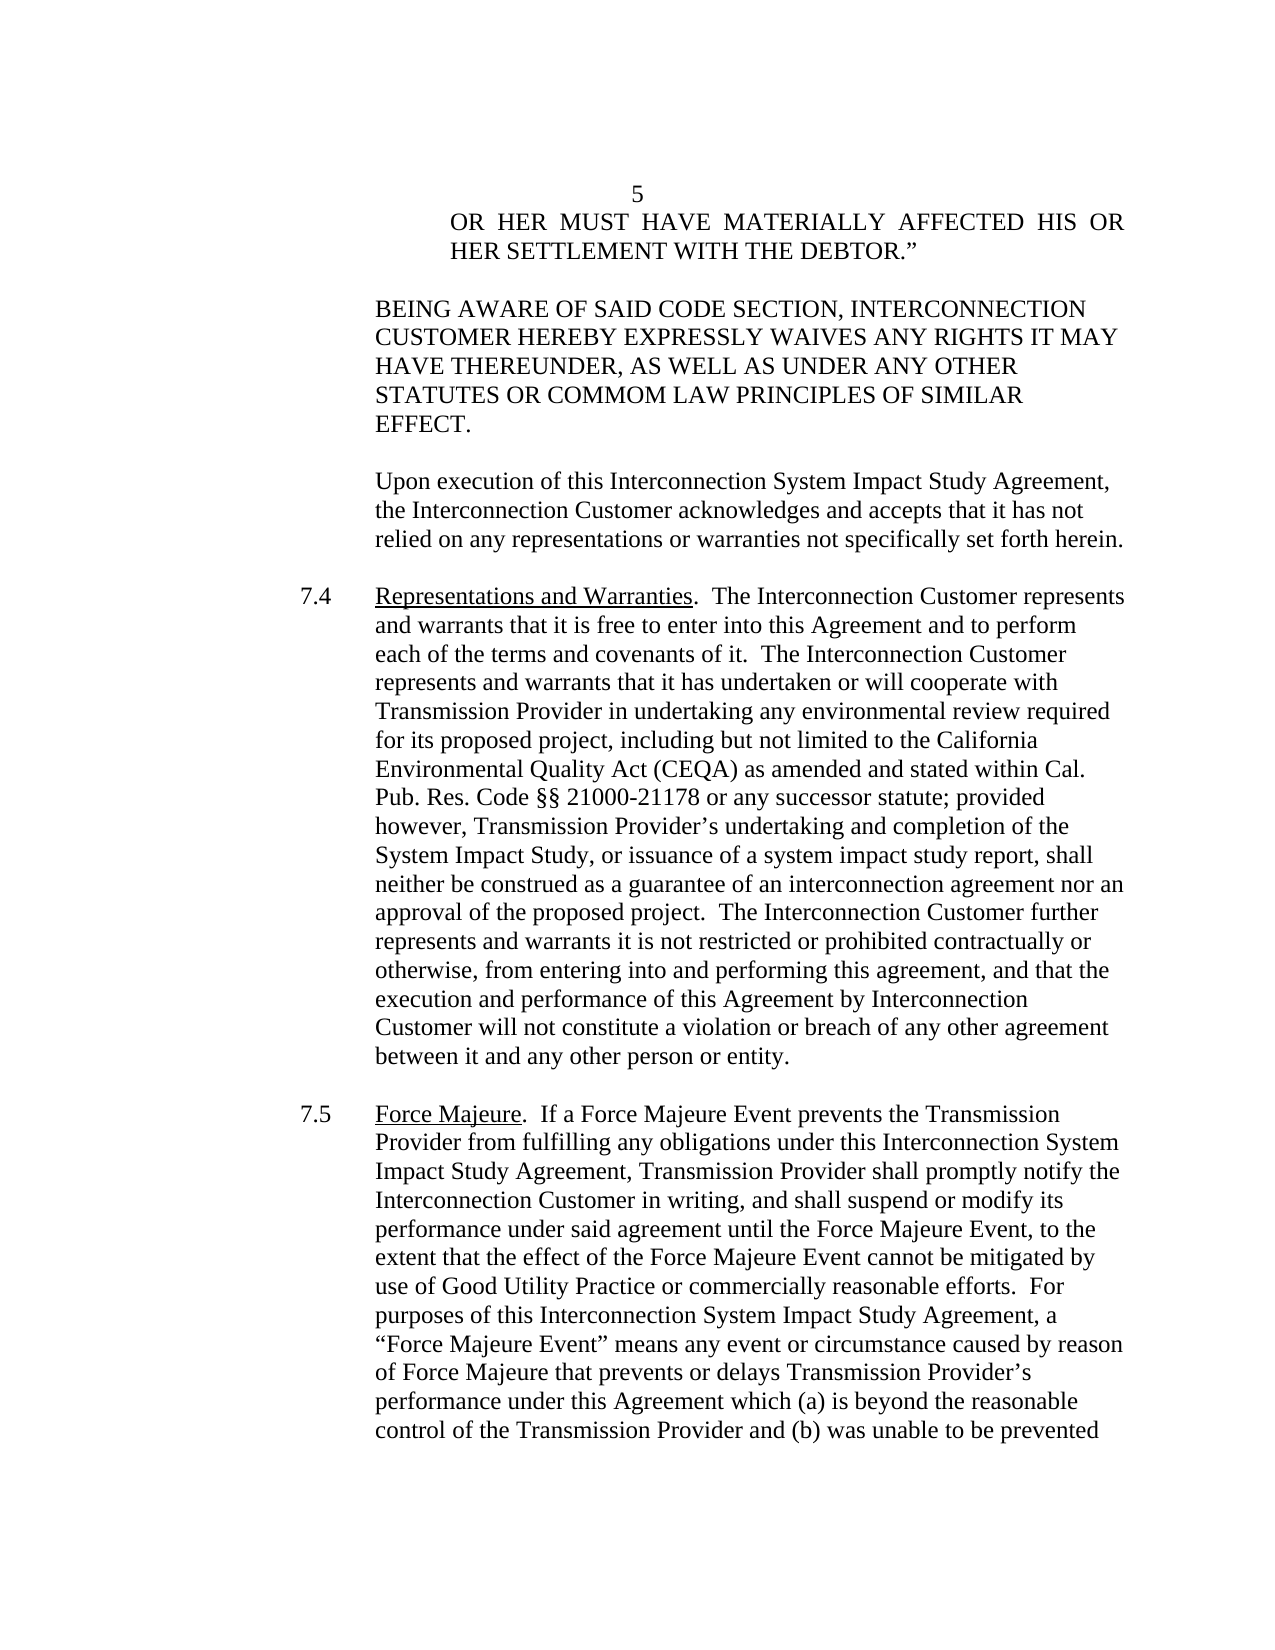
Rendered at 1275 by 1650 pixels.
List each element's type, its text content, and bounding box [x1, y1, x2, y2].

text BEING AWARE OF SAID CODE SECTION, INTERCONNECTION CUSTOMER HEREBY EXPRESSLY WAIVES ANY RIGHTS IT MAY HAVE THEREUNDER, AS WELL AS UNDER ANY OTHER STATUTES OR COMMOM LAW PRINCIPLES OF SIMILAR EFFECT. [300, 294, 1125, 437]
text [450, 179, 1125, 265]
text Upon execution of this Interconnection System Impact Study Agreement, the Interconnection Customer acknowledges and accepts that it has not relied on any representations or warranties not specifically set forth herein. [300, 466, 1125, 552]
text 7.4 Representations and Warranties. The Interconnection Customer represents and warrants that it is free to enter into this Agreement and to perform each of the terms and covenants of it. The Interconnection Customer represents and warrants that it has undertaken or will cooperate with Transmission Provider in undertaking any environmental review required for its proposed project, including but not limited to the California Environmental Quality Act (CEQA) as amended and stated within Cal. Pub. Res. Code §§ 21000-21178 or any successor statute; provided however, Transmission Provider’s undertaking and completion of the System Impact Study, or issuance of a system impact study report, shall neither be construed as a guarantee of an interconnection agreement nor an approval of the proposed project. The Interconnection Customer further represents and warrants it is not restricted or prohibited contractually or otherwise, from entering into and performing this agreement, and that the execution and performance of this Agreement by Interconnection Customer will not constitute a violation or breach of any other agreement between it and any other person or entity. [300, 581, 1125, 1070]
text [300, 1099, 1125, 1444]
